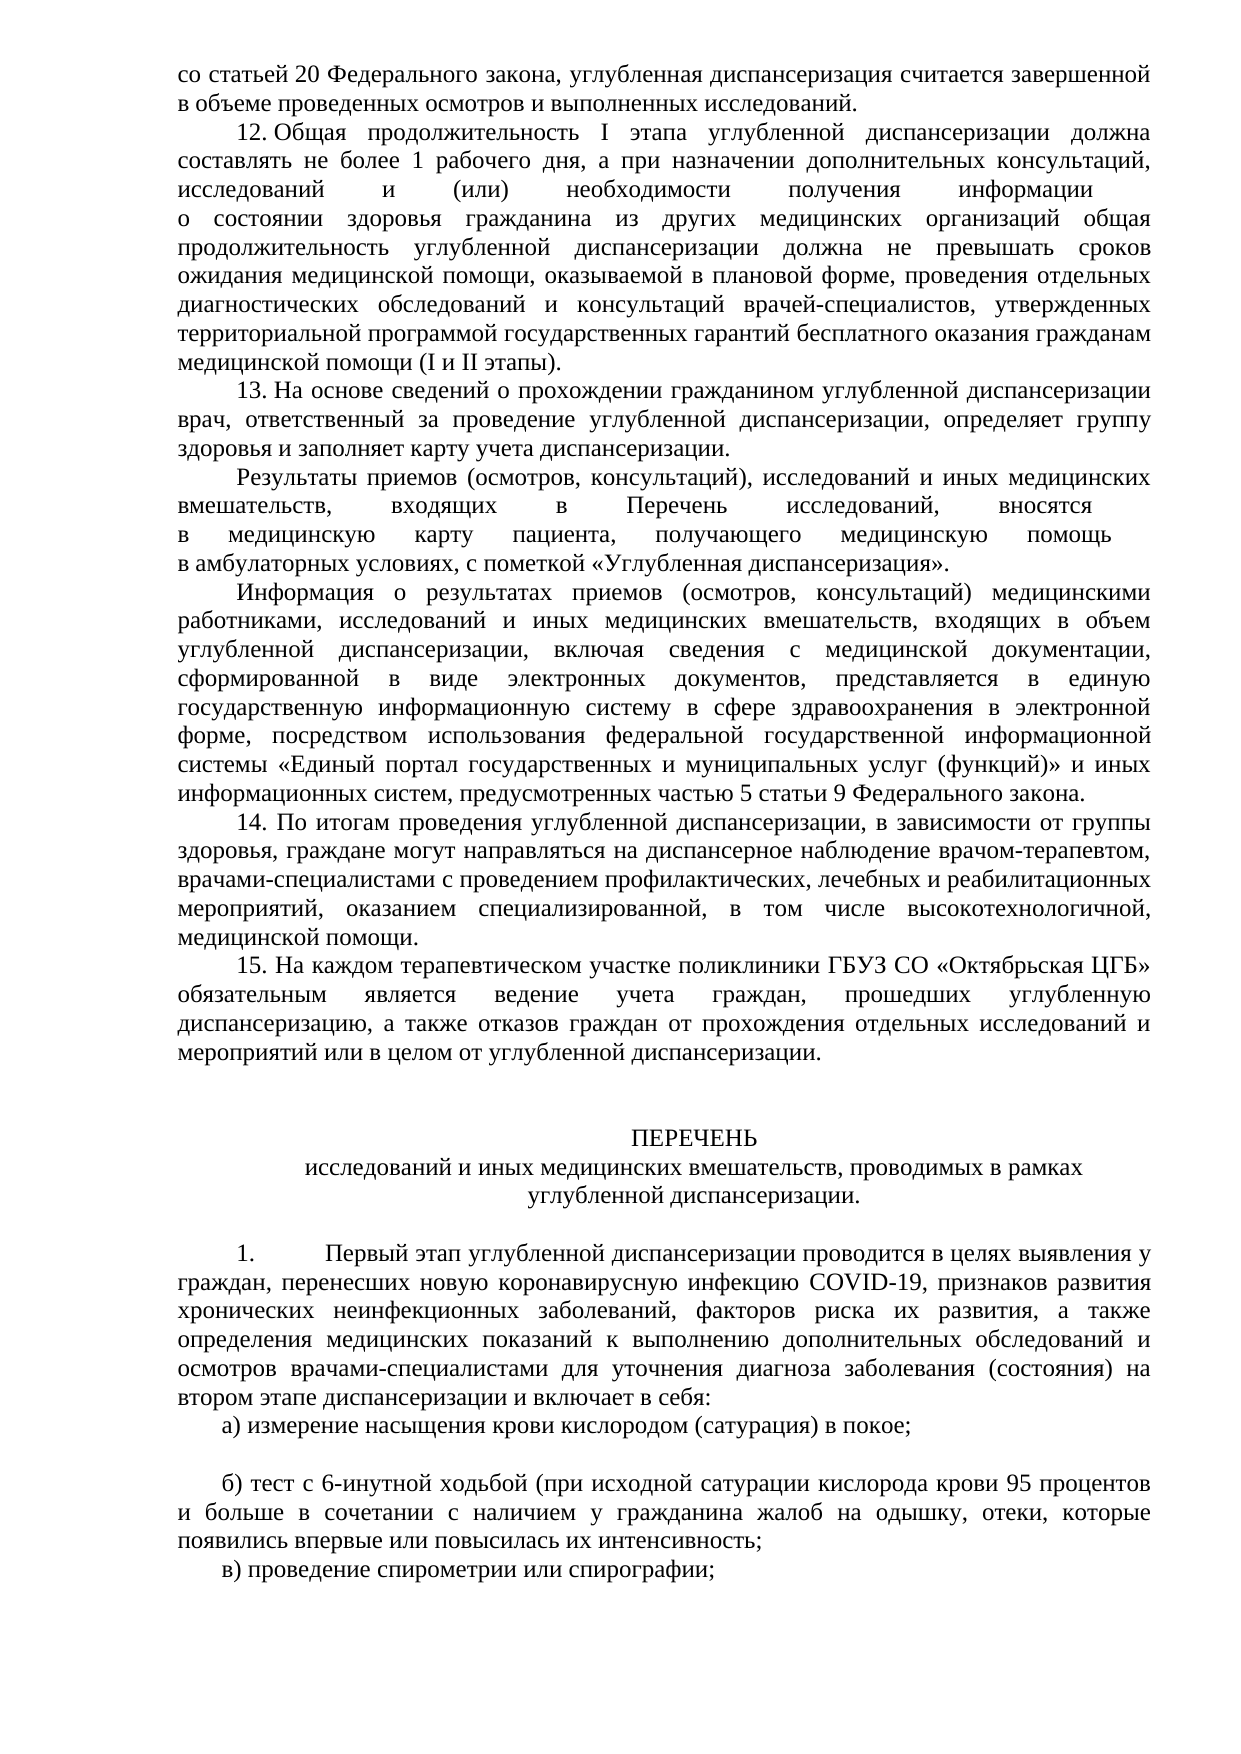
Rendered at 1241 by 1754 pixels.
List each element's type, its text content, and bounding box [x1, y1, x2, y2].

text 12. Общая продолжительность I этапа углубленной диспансеризации должна составлять не более 1 рабочего дня, а при назначении дополнительных консультаций, исследований и (или) необходимости получения информации о состоянии здоровья гражданина из других медицинских организаций общая продолжительность углубленной диспансеризации должна не превышать сроков ожидания медицинской помощи, оказываемой в плановой форме, проведения отдельных диагностических обследований и консультаций врачей-специалистов, утвержденных территориальной программой государственных гарантий бесплатного оказания гражданам медицинской помощи (I и II этапы). [177, 117, 1152, 375]
list б) тест с 6-инутной ходьбой (при исходной сатурации кислорода крови 95 процентов и больше в сочетании с наличием у гражданина жалоб на одышку, отеки, которые появились впервые или повысилась их интенсивность; [177, 1468, 1152, 1554]
text углубленной диспансеризации. [177, 1180, 1152, 1209]
text исследований и иных медицинских вмешательств, проводимых в рамках [177, 1152, 1152, 1180]
text Результаты приемов (осмотров, консультаций), исследований и иных медицинских вмешательств, входящих в Перечень исследований, вносятся в медицинскую карту пациента, получающего медицинскую помощь в амбулаторных условиях, с пометкой «Углубленная диспансеризация». [177, 462, 1152, 577]
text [177, 59, 1152, 117]
text ПЕРЕЧЕНЬ [177, 1123, 1152, 1152]
text Информация о результатах приемов (осмотров, консультаций) медицинскими работниками, исследований и иных медицинских вмешательств, входящих в объем углубленной диспансеризации, включая сведения с медицинской документации, сформированной в виде электронных документов, представляется в единую государственную информационную систему в сфере здравоохранения в электронной форме, посредством использования федеральной государственной информационной системы «Единый портал государственных и муниципальных услуг (функций)» и иных информационных систем, предусмотренных частью 5 статьи 9 Федерального закона. [177, 577, 1152, 807]
text 13. На основе сведений о прохождении гражданином углубленной диспансеризации врач, ответственный за проведение углубленной диспансеризации, определяет группу здоровья и заполняет карту учета диспансеризации. [177, 375, 1152, 462]
text 15. На каждом терапевтическом участке поликлиники ГБУЗ СО «Октябрьская ЦГБ» обязательным является ведение учета граждан, прошедших углубленную диспансеризацию, а также отказов граждан от прохождения отдельных исследований и мероприятий или в целом от углубленной диспансеризации. [177, 950, 1152, 1065]
text 14. По итогам проведения углубленной диспансеризации, в зависимости от группы здоровья, граждане могут направляться на диспансерное наблюдение врачом-терапевтом, врачами-специалистами с проведением профилактических, лечебных и реабилитационных мероприятий, оказанием специализированной, в том числе высокотехнологичной, медицинской помощи. [177, 807, 1152, 950]
list в) проведение спирометрии или спирографии; [177, 1554, 1152, 1583]
list а) измерение насыщения крови кислородом (сатурация) в покое; [177, 1410, 1152, 1439]
list Первый этап углубленной диспансеризации проводится в целях выявления у граждан, перенесших новую коронавирусную инфекцию COVID-19, признаков развития хронических неинфекционных заболеваний, факторов риска их развития, а также определения медицинских показаний к выполнению дополнительных обследований и осмотров врачами-специалистами для уточнения диагноза заболевания (состояния) на втором этапе диспансеризации и включает в себя: [177, 1238, 1152, 1410]
